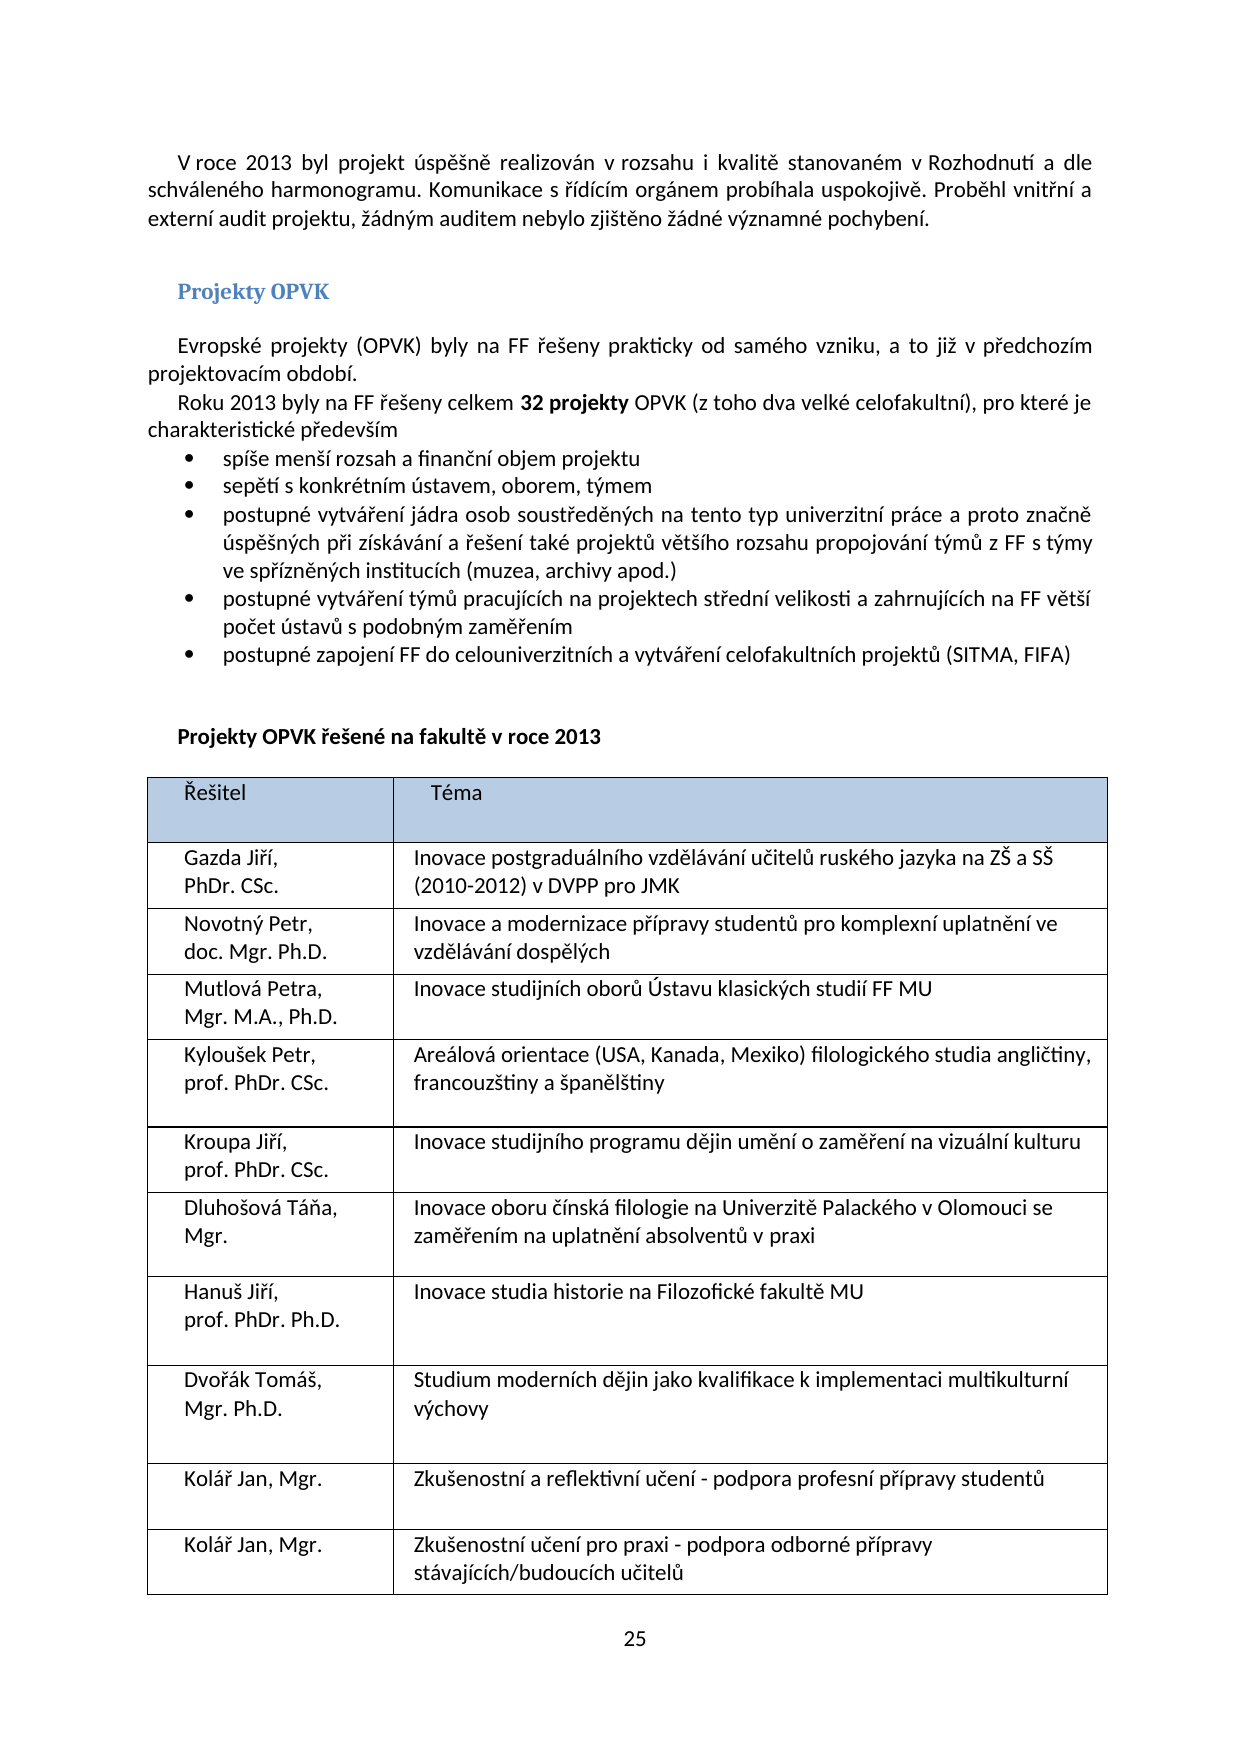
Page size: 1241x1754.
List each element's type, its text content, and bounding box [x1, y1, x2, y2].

table_cell Inovace a modernizace přípravy studentů pro komplexní uplatnění ve vzdělávání dospělých [394, 909, 1107, 973]
table_cell Inovace studijních oborů Ústavu klasických studií FF MU [394, 975, 1107, 1039]
text Evropské projekty (OPVK) byly na FF řešeny prakticky od samého vzniku, a to již v předchozím projektovacím období. [148, 332, 1093, 388]
table_cell Zkušenostní a reflektivní učení - podpora profesní přípravy studentů [394, 1464, 1107, 1529]
table_cell Areálová orientace (USA, Kanada, Mexiko) filologického studia angličtiny, francouzštiny a španělštiny [394, 1040, 1107, 1126]
table_cell Dluhošová Táňa, Mgr. [148, 1193, 393, 1276]
list postupné vytváření týmů pracujících na projektech střední velikosti a zahrnujících na FF větší počet ústavů s podobným zaměřením [185, 584, 1093, 640]
table_cell Kroupa Jiří, prof. PhDr. CSc. [148, 1128, 393, 1192]
table_header Řešitel [148, 778, 393, 842]
table_cell Gazda Jiří, PhDr. CSc. [148, 843, 393, 908]
table_cell Inovace oboru čínská filologie na Univerzitě Palackého v Olomouci se zaměřením na uplatnění absolventů v praxi [394, 1193, 1107, 1276]
table_cell Zkušenostní učení pro praxi - podpora odborné přípravy stávajících/budoucích učitelů [394, 1530, 1107, 1594]
table_cell Dvořák Tomáš, Mgr. Ph.D. [148, 1366, 393, 1463]
list spíše menší rozsah a finanční objem projektu [185, 444, 1093, 472]
table_cell Kyloušek Petr, prof. PhDr. CSc. [148, 1040, 393, 1126]
table_cell Mutlová Petra, Mgr. M.A., Ph.D. [148, 975, 393, 1039]
text Projekty OPVK řešené na fakultě v roce 2013 [148, 722, 1093, 750]
table_cell Kolář Jan, Mgr. [148, 1464, 393, 1529]
table_header Téma [394, 778, 1107, 842]
text Roku 2013 byly na FF řešeny celkem 32 projekty OPVK (z toho dva velké celofakultní), pro které je charakteristické především [148, 388, 1093, 444]
subtitle Projekty OPVK [148, 279, 1093, 305]
table_cell Kolář Jan, Mgr. [148, 1530, 393, 1594]
list sepětí s konkrétním ústavem, oborem, týmem [185, 472, 1093, 500]
table_cell Inovace studia historie na Filozofické fakultě MU [394, 1277, 1107, 1364]
table_cell Novotný Petr, doc. Mgr. Ph.D. [148, 909, 393, 973]
list postupné zapojení FF do celouniverzitních a vytváření celofakultních projektů (SITMA, FIFA) [185, 640, 1093, 668]
table_cell Hanuš Jiří, prof. PhDr. Ph.D. [148, 1277, 393, 1364]
list postupné vytváření jádra osob soustředěných na tento typ univerzitní práce a proto značně úspěšných při získávání a řešení také projektů většího rozsahu propojování týmů z FF s týmy ve spřízněných institucích (muzea, archivy apod.) [185, 500, 1093, 584]
text V roce 2013 byl projekt úspěšně realizován v rozsahu i kvalitě stanovaném v Rozhodnutí a dle schváleného harmonogramu. Komunikace s řídícím orgánem probíhala uspokojivě. Proběhl vnitřní a externí audit projektu, žádným auditem nebylo zjištěno žádné významné pochybení. [148, 148, 1093, 232]
table_cell Studium moderních dějin jako kvalifikace k implementaci multikulturní výchovy [394, 1366, 1107, 1463]
table_cell Inovace postgraduálního vzdělávání učitelů ruského jazyka na ZŠ a SŠ (2010-2012) v DVPP pro JMK [394, 843, 1107, 908]
table_cell Inovace studijního programu dějin umění o zaměření na vizuální kulturu [394, 1128, 1107, 1192]
